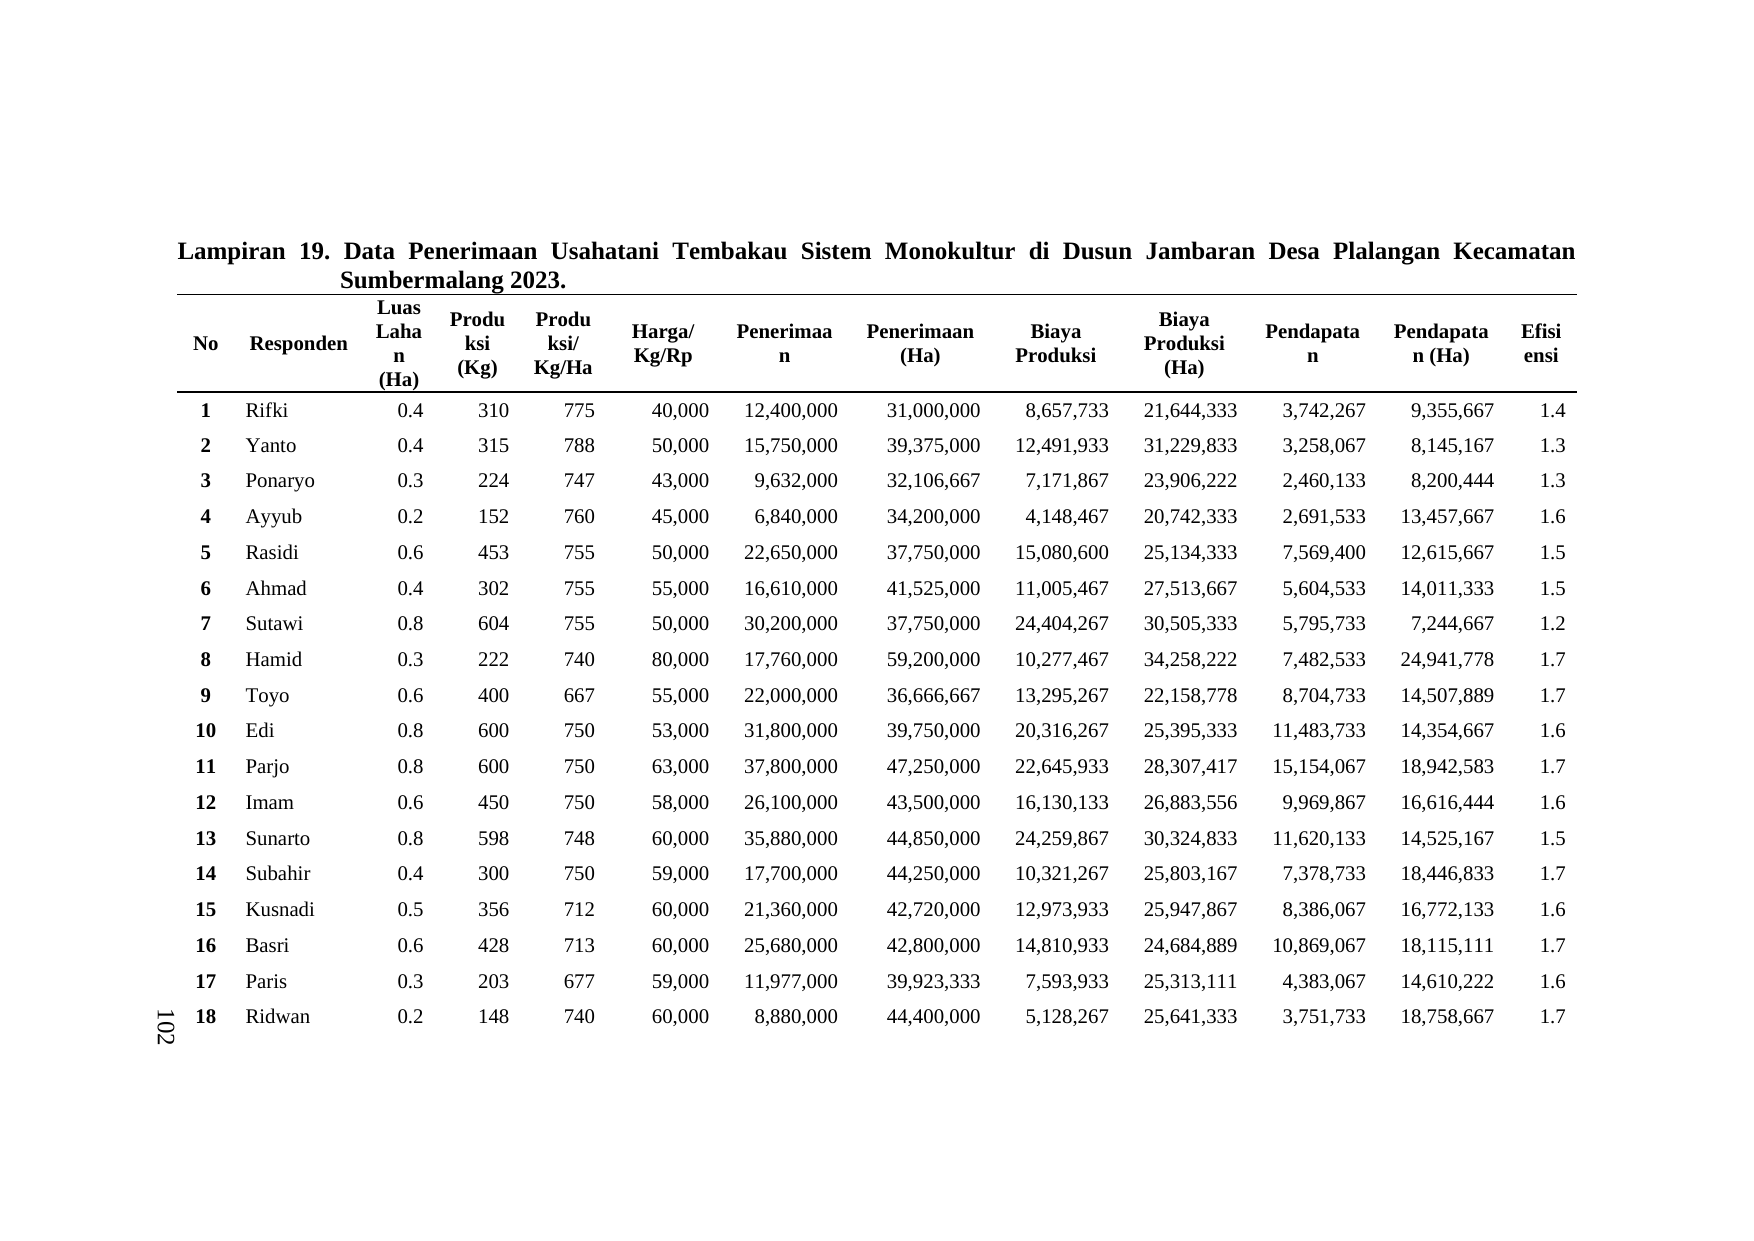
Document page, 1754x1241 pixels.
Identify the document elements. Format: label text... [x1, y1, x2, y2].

text Lampiran 19. Data Penerimaan Usahatani Tembakau Sistem Monokultur di Dusun Jambaran Desa Plalangan Kecamatan Sumbermalang 2023. [177, 236, 1577, 294]
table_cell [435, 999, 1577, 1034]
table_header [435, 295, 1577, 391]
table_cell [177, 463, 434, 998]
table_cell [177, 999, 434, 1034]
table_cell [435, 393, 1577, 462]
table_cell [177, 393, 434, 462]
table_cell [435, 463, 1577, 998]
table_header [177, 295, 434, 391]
